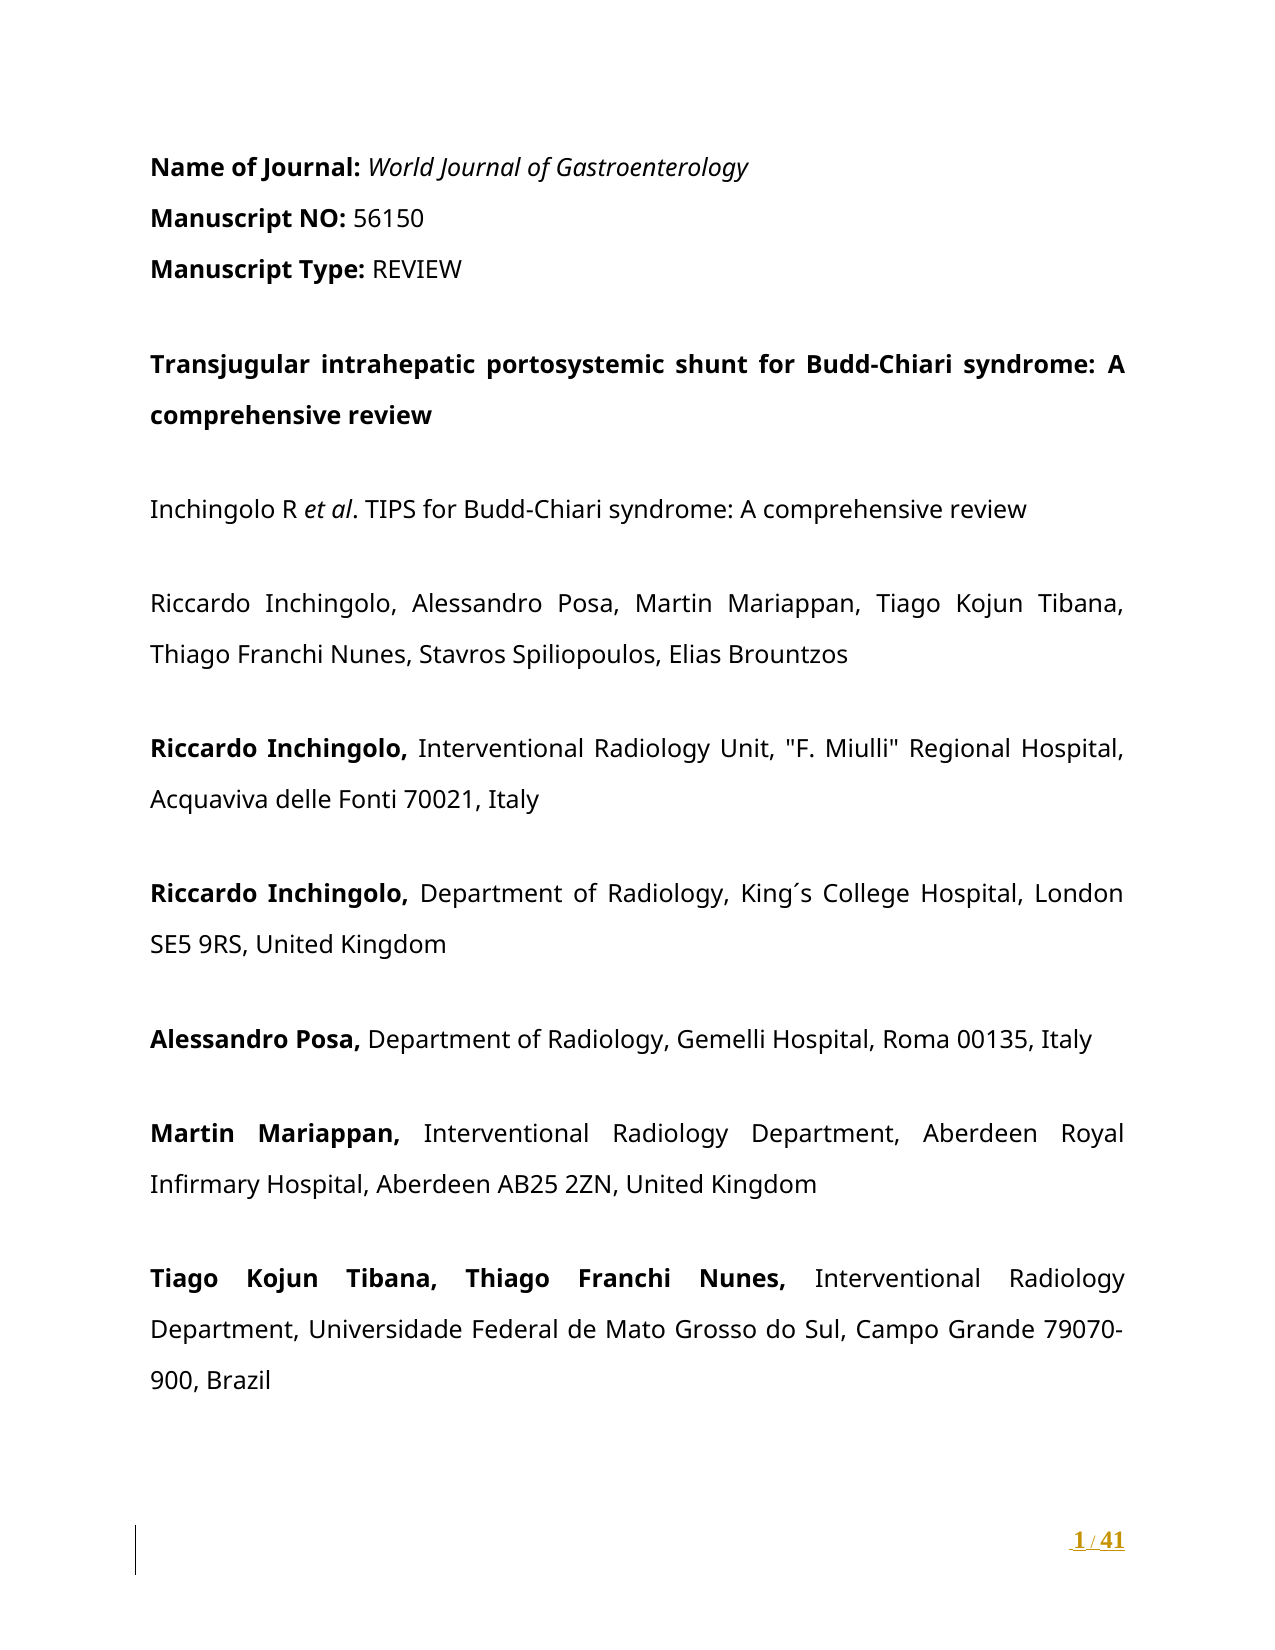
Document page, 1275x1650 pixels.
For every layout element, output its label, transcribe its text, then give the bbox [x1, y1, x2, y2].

text Riccardo Inchingolo, Department of Radiology, King´s College Hospital, London SE5 9RS, United Kingdom [150, 876, 1125, 961]
text Alessandro Posa, Department of Radiology, Gemelli Hospital, Roma 00135, Italy [150, 1021, 1125, 1055]
text Riccardo Inchingolo, Interventional Radiology Unit, "F. Miulli" Regional Hospital, Acquaviva delle Fonti 70021, Italy [150, 731, 1125, 816]
text Inchingolo R et al. TIPS for Budd-Chiari syndrome: A comprehensive review [150, 491, 1125, 526]
text Manuscript Type: REVIEW [150, 252, 1125, 286]
text Martin Mariappan, Interventional Radiology Department, Aberdeen Royal Infirmary Hospital, Aberdeen AB25 2ZN, United Kingdom [150, 1115, 1125, 1201]
text Manuscript NO: 56150 [150, 201, 1125, 235]
text Name of Journal: World Journal of Gastroenterology [150, 150, 1125, 184]
text Tiago Kojun Tibana, Thiago Franchi Nunes, Interventional Radiology Department, Universidade Federal de Mato Grosso do Sul, Campo Grande 79070-900, Brazil [150, 1261, 1125, 1397]
text Transjugular intrahepatic portosystemic shunt for Budd-Chiari syndrome: A comprehensive review [150, 380, 1125, 431]
text Riccardo Inchingolo, Alessandro Posa, Martin Mariappan, Tiago Kojun Tibana, Thiago Franchi Nunes, Stavros Spiliopoulos, Elias Brountzos [150, 586, 1125, 671]
